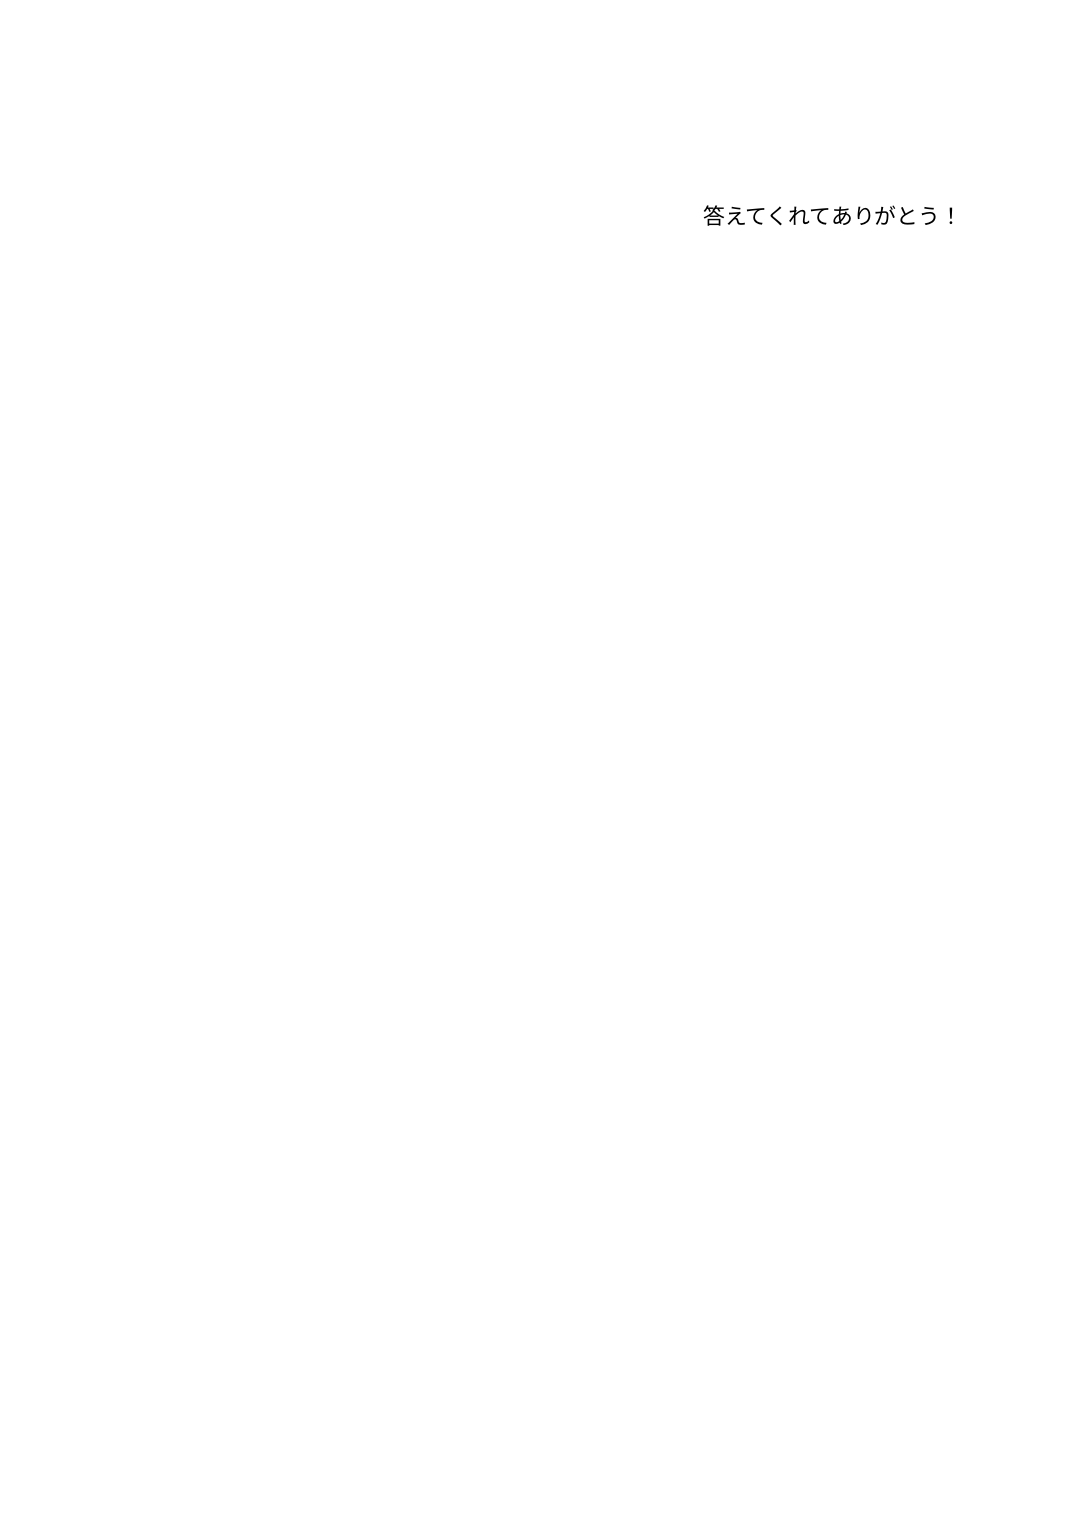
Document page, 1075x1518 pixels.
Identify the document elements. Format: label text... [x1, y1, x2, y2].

text 答えてくれてありがとう！ [112, 196, 962, 234]
